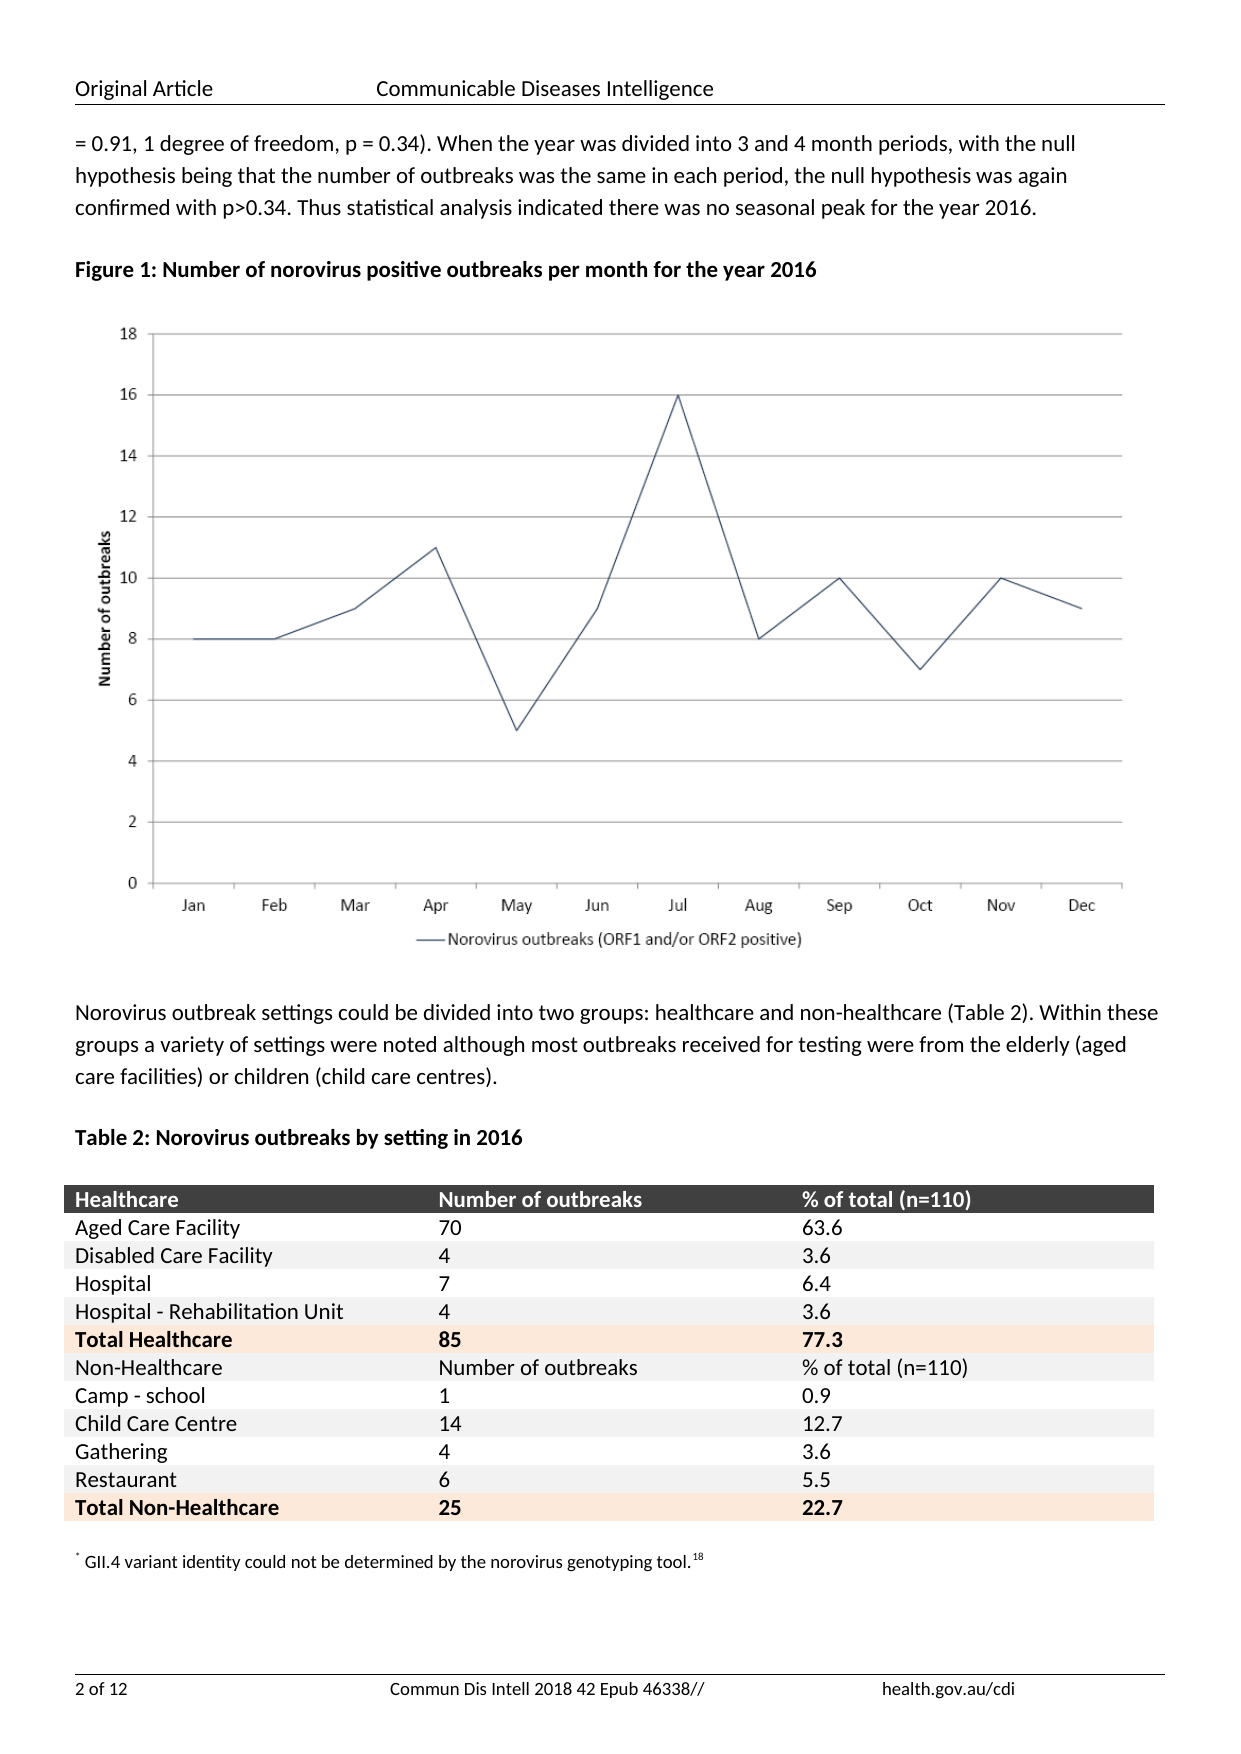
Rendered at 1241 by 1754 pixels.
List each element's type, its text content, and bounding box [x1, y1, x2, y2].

text Figure 1: Number of norovirus positive outbreaks per month for the year 2016 [75, 255, 1165, 283]
table_header Healthcare [64, 1185, 427, 1213]
table_cell Hospital [64, 1269, 427, 1297]
table_cell 70 [427, 1213, 791, 1241]
table_cell 85 [427, 1325, 791, 1353]
table_cell Child Care Centre [64, 1409, 427, 1437]
table_cell Restaurant [64, 1465, 427, 1493]
text Table 2: Norovirus outbreaks by setting in 2016 [75, 1123, 1165, 1151]
table_cell 4 [427, 1437, 791, 1465]
table_cell 22.7 [791, 1493, 1154, 1521]
table_cell Disabled Care Facility [64, 1241, 427, 1269]
table_cell 77.3 [791, 1325, 1154, 1353]
table_cell 6 [427, 1465, 791, 1493]
table_cell Total Non-Healthcare [64, 1493, 427, 1521]
table_cell 14 [427, 1409, 791, 1437]
table_cell 4 [427, 1297, 791, 1325]
table_cell 25 [427, 1493, 791, 1521]
table_cell 1 [427, 1381, 791, 1409]
table_cell Camp - school [64, 1381, 427, 1409]
text Norovirus outbreak settings could be divided into two groups: healthcare and non-healthcare (Table 2). Within these groups a variety of settings were noted although most outbreaks received for testing were from the elderly (aged care facilities) or children (child care centres). [75, 998, 1165, 1090]
table_cell 3.6 [791, 1241, 1154, 1269]
table_cell Non-Healthcare [64, 1353, 427, 1381]
table_cell 0.9 [791, 1381, 1154, 1409]
table_cell Number of outbreaks [427, 1353, 791, 1381]
table_cell 7 [427, 1269, 791, 1297]
table_header Number of outbreaks [427, 1185, 791, 1213]
table_cell Hospital - Rehabilitation Unit [64, 1297, 427, 1325]
picture [75, 316, 1138, 965]
table_cell 3.6 [791, 1437, 1154, 1465]
table_cell 3.6 [791, 1297, 1154, 1325]
text * GII.4 variant identity could not be determined by the norovirus genotyping tool.18 [75, 1550, 1165, 1573]
table_cell Total Healthcare [64, 1325, 427, 1353]
table_cell Aged Care Facility [64, 1213, 427, 1241]
table_cell % of total (n=110) [791, 1353, 1154, 1381]
table_cell 5.5 [791, 1465, 1154, 1493]
table_cell 6.4 [791, 1269, 1154, 1297]
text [75, 129, 1165, 221]
table_cell 12.7 [791, 1409, 1154, 1437]
table_cell 4 [427, 1241, 791, 1269]
table_cell 63.6 [791, 1213, 1154, 1241]
table_header % of total (n=110) [791, 1185, 1154, 1213]
table_cell Gathering [64, 1437, 427, 1465]
